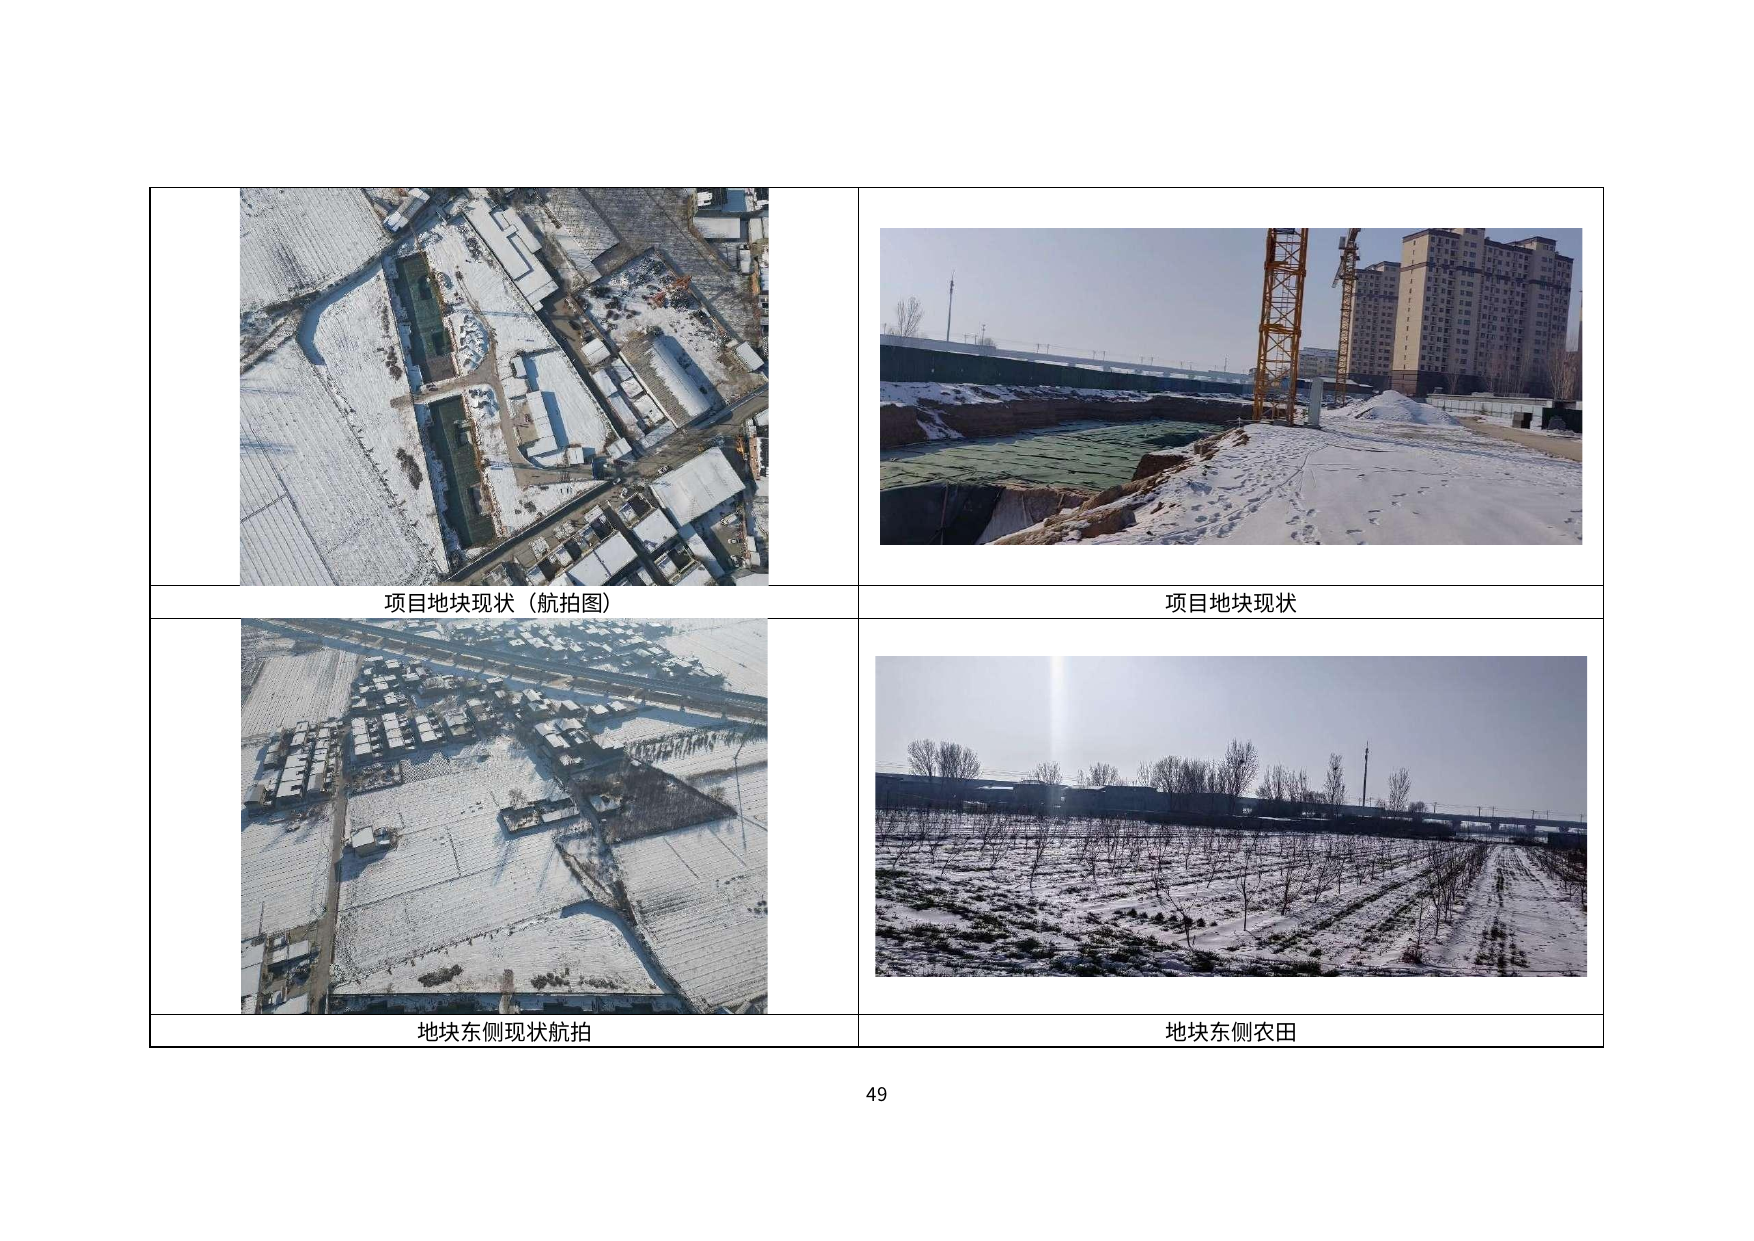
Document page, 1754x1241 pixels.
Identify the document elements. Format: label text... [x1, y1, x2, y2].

picture [875, 656, 1588, 977]
table_header [769, 188, 858, 585]
table_cell 项目地块现状（航拍图） [151, 586, 858, 618]
table_cell 项目地块现状 [859, 586, 1603, 618]
table_header [859, 188, 1603, 585]
table_cell 地块东侧农田 [859, 1015, 1603, 1046]
picture [239, 188, 769, 586]
table_cell 地块东侧现状航拍 [151, 1015, 858, 1046]
table_cell [768, 619, 858, 1014]
table_cell [151, 619, 241, 1014]
picture [241, 618, 768, 1014]
picture [880, 228, 1583, 545]
table_header [151, 188, 239, 585]
table_cell [859, 619, 1603, 1014]
